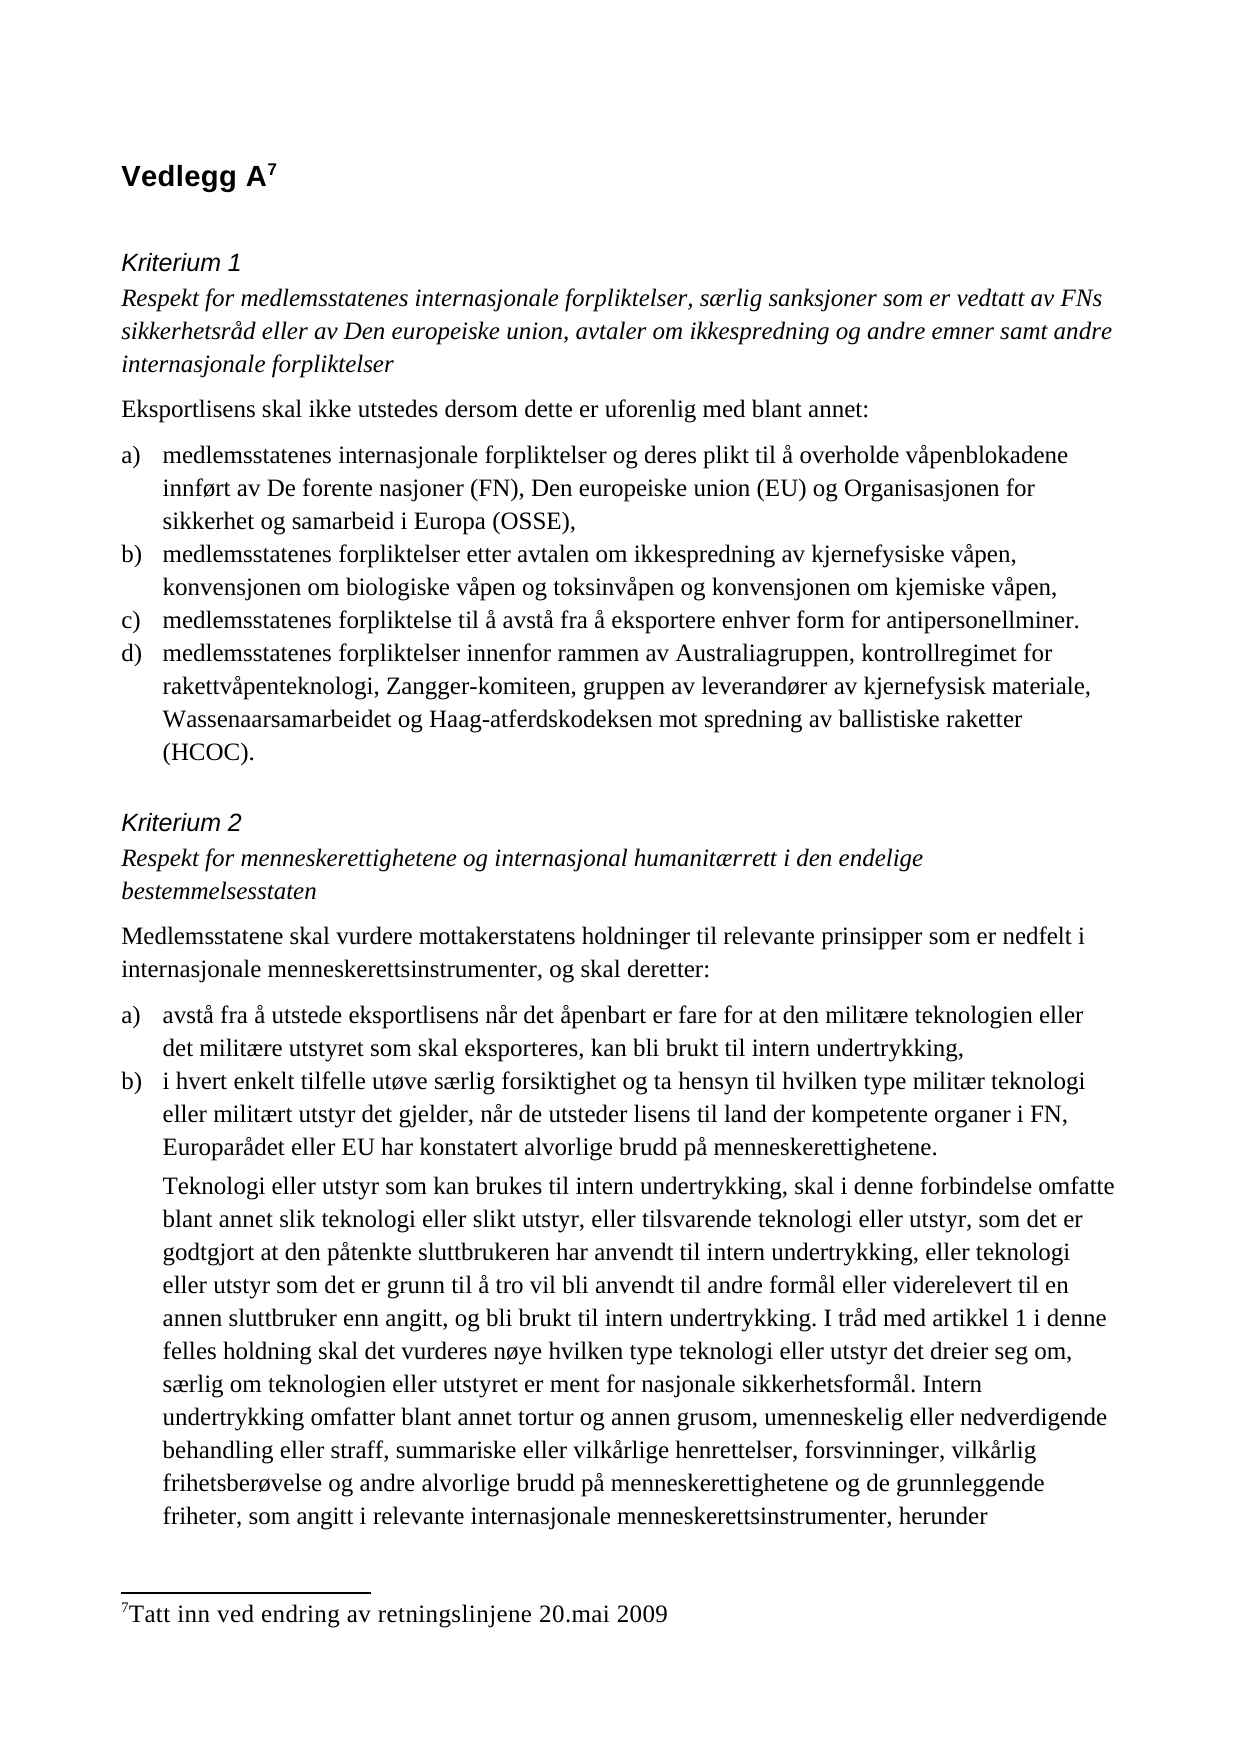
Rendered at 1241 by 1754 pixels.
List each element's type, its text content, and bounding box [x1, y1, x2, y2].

text Eksportlisens skal ikke utstedes dersom dette er uforenlig med blant annet: [121, 394, 1119, 423]
subtitle Vedlegg A [121, 159, 1119, 193]
list d) medlemsstatenes forpliktelser innenfor rammen av Australiagruppen, kontrollregimet for rakettvåpenteknologi, Zangger-komiteen, gruppen av leverandører av kjernefysisk materiale, Wassenaarsamarbeidet og Haag-atferdskodeksen mot spredning av ballistiske raketter (HCOC). [121, 638, 1119, 766]
list a) medlemsstatenes internasjonale forpliktelser og deres plikt til å overholde våpenblokadene innført av De forente nasjoner (FN), Den europeiske union (EU) og Organisasjonen for sikkerhet og samarbeid i Europa (OSSE), [121, 440, 1119, 535]
text Respekt for menneskerettighetene og internasjonal humanitærrett i den endelige bestemmelsesstaten [121, 843, 1119, 904]
text Kriterium 1 [121, 248, 1119, 277]
list b) i hvert enkelt tilfelle utøve særlig forsiktighet og ta hensyn til hvilken type militær teknologi eller militært utstyr det gjelder, når de utsteder lisens til land der kompetente organer i FN, Europarådet eller EU har konstatert alvorlige brudd på menneskerettighetene. [121, 1066, 1119, 1161]
list a) avstå fra å utstede eksportlisens når det åpenbart er fare for at den militære teknologien eller det militære utstyret som skal eksporteres, kan bli brukt til intern undertrykking, [121, 1000, 1119, 1062]
text Kriterium 2 [121, 808, 1119, 837]
list b) medlemsstatenes forpliktelser etter avtalen om ikkespredning av kjernefysiske våpen, konvensjonen om biologiske våpen og toksinvåpen og konvensjonen om kjemiske våpen, [121, 539, 1119, 601]
text Medlemsstatene skal vurdere mottakerstatens holdninger til relevante prinsipper som er nedfelt i internasjonale menneskerettsinstrumenter, og skal deretter: [121, 921, 1119, 983]
list c) medlemsstatenes forpliktelse til å avstå fra å eksportere enhver form for antipersonellminer. [121, 605, 1119, 634]
text Respekt for medlemsstatenes internasjonale forpliktelser, særlig sanksjoner som er vedtatt av FNs sikkerhetsråd eller av Den europeiske union, avtaler om ikkespredning og andre emner samt andre internasjonale forpliktelser [121, 283, 1119, 378]
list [162, 1171, 1119, 1530]
